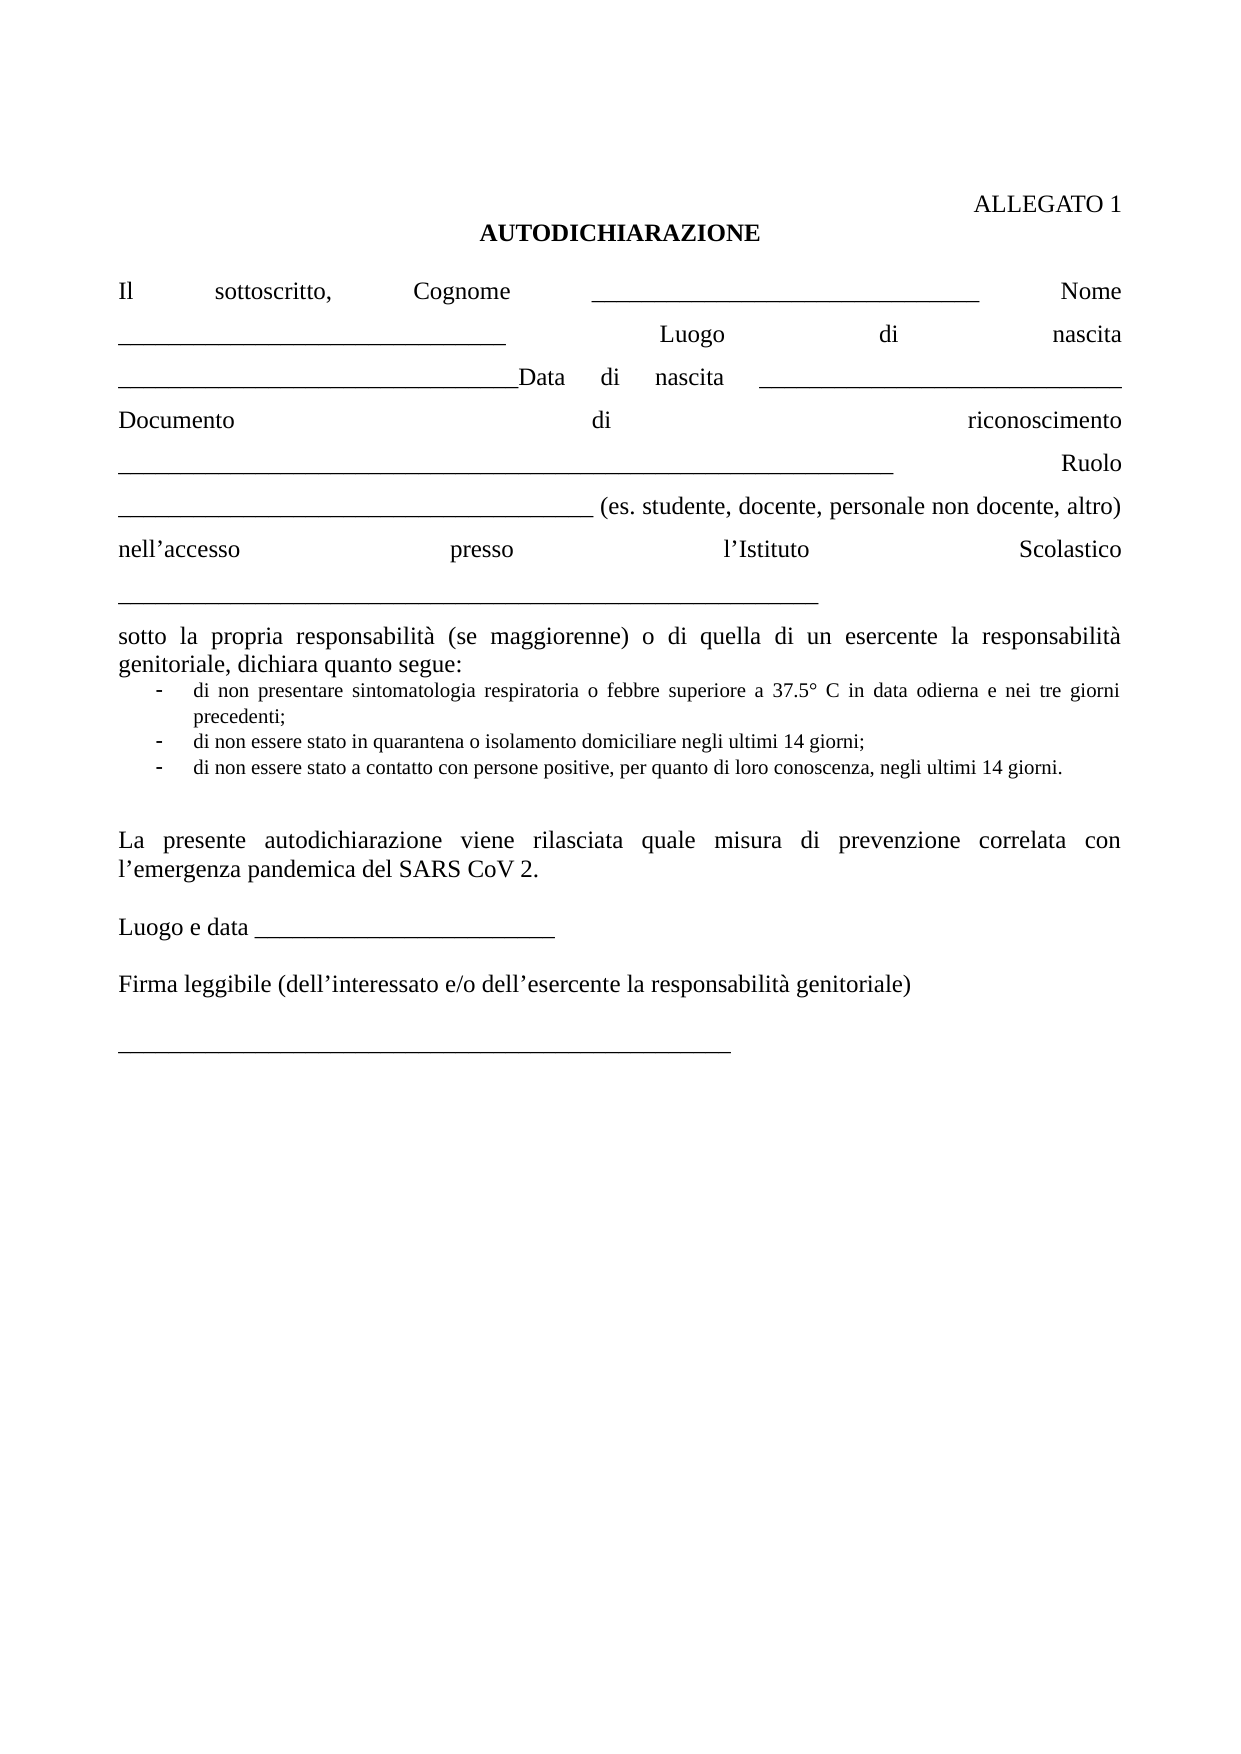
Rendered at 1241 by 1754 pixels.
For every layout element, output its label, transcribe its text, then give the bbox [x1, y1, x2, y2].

list di non presentare sintomatologia respiratoria o febbre superiore a 37.5° C in data odierna e nei tre giorni precedenti; [156, 678, 1122, 728]
text _________________________________________________ [118, 1027, 1122, 1055]
text sotto la propria responsabilità (se maggiorenne) o di quella di un esercente la responsabilità genitoriale, dichiara quanto segue: [118, 621, 1122, 678]
text Il sottoscritto, Cognome _______________________________ Nome _______________________________ Luogo di nascita ________________________________Data di nascita _____________________________ Documento di riconoscimento ______________________________________________________________ Ruolo ______________________________________ (es. studente, docente, personale non docente, altro) nell’accesso presso l’Istituto Scolastico ________________________________________________________ [118, 276, 1122, 606]
text Firma leggibile (dell’interessato e/o dell’esercente la responsabilità genitoriale) [118, 969, 1122, 998]
text AUTODICHIARAZIONE [118, 218, 1122, 247]
list di non essere stato in quarantena o isolamento domiciliare negli ultimi 14 giorni; [156, 729, 1122, 753]
text Luogo e data ________________________ [118, 912, 1122, 940]
text La presente autodichiarazione viene rilasciata quale misura di prevenzione correlata con l’emergenza pandemica del SARS CoV 2. [118, 825, 1122, 883]
text ALLEGATO 1 [118, 189, 1122, 218]
list di non essere stato a contatto con persone positive, per quanto di loro conoscenza, negli ultimi 14 giorni. [156, 754, 1122, 779]
